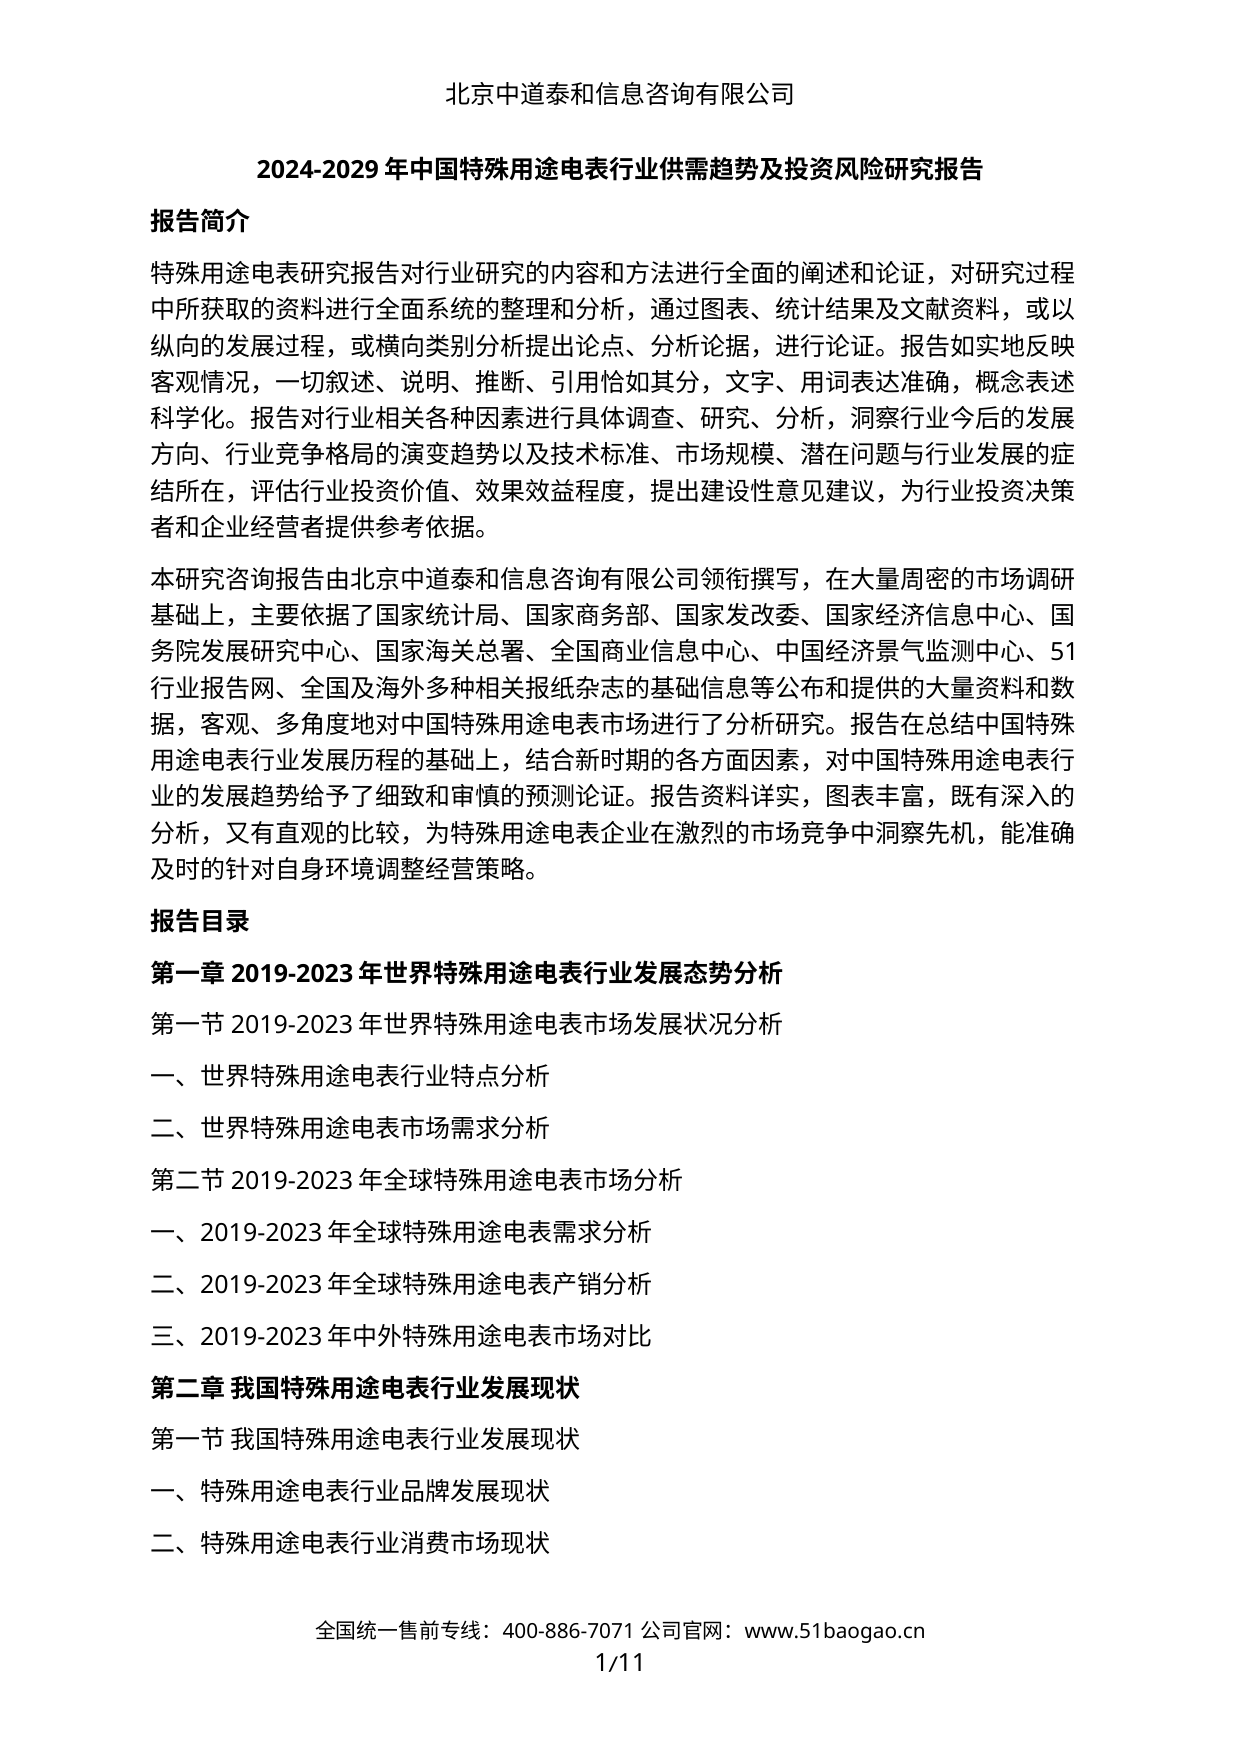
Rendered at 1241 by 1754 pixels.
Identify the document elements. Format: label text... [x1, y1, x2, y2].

text 二、特殊用途电表行业消费市场现状 [150, 1524, 1090, 1560]
text 第二章 我国特殊用途电表行业发展现状 [150, 1368, 1090, 1404]
text 第一节 2019-2023年世界特殊用途电表市场发展状况分析 [150, 1005, 1090, 1041]
text 第一节 我国特殊用途电表行业发展现状 [150, 1420, 1090, 1456]
text 本研究咨询报告由北京中道泰和信息咨询有限公司领衔撰写，在大量周密的市场调研基础上，主要依据了国家统计局、国家商务部、国家发改委、国家经济信息中心、国务院发展研究中心、国家海关总署、全国商业信息中心、中国经济景气监测中心、51行业报告网、全国及海外多种相关报纸杂志的基础信息等公布和提供的大量资料和数据，客观、多角度地对中国特殊用途电表市场进行了分析研究。报告在总结中国特殊用途电表行业发展历程的基础上，结合新时期的各方面因素，对中国特殊用途电表行业的发展趋势给予了细致和审慎的预测论证。报告资料详实，图表丰富，既有深入的分析，又有直观的比较，为特殊用途电表企业在激烈的市场竞争中洞察先机，能准确及时的针对自身环境调整经营策略。 [150, 559, 1090, 886]
text 第二节 2019-2023年全球特殊用途电表市场分析 [150, 1161, 1090, 1197]
text 报告目录 [150, 901, 1090, 937]
text 二、世界特殊用途电表市场需求分析 [150, 1109, 1090, 1145]
text 一、世界特殊用途电表行业特点分析 [150, 1057, 1090, 1093]
text 一、2019-2023年全球特殊用途电表需求分析 [150, 1212, 1090, 1249]
text 一、特殊用途电表行业品牌发展现状 [150, 1472, 1090, 1508]
text 三、2019-2023年中外特殊用途电表市场对比 [150, 1316, 1090, 1352]
text 报告简介 [150, 202, 1090, 238]
text 二、2019-2023年全球特殊用途电表产销分析 [150, 1264, 1090, 1301]
text 2024-2029年中国特殊用途电表行业供需趋势及投资风险研究报告 [150, 150, 1090, 186]
text 第一章 2019-2023年世界特殊用途电表行业发展态势分析 [150, 953, 1090, 989]
text 特殊用途电表研究报告对行业研究的内容和方法进行全面的阐述和论证，对研究过程中所获取的资料进行全面系统的整理和分析，通过图表、统计结果及文献资料，或以纵向的发展过程，或横向类别分析提出论点、分析论据，进行论证。报告如实地反映客观情况，一切叙述、说明、推断、引用恰如其分，文字、用词表达准确，概念表述科学化。报告对行业相关各种因素进行具体调查、研究、分析，洞察行业今后的发展方向、行业竞争格局的演变趋势以及技术标准、市场规模、潜在问题与行业发展的症结所在，评估行业投资价值、效果效益程度，提出建设性意见建议，为行业投资决策者和企业经营者提供参考依据。 [150, 254, 1090, 544]
